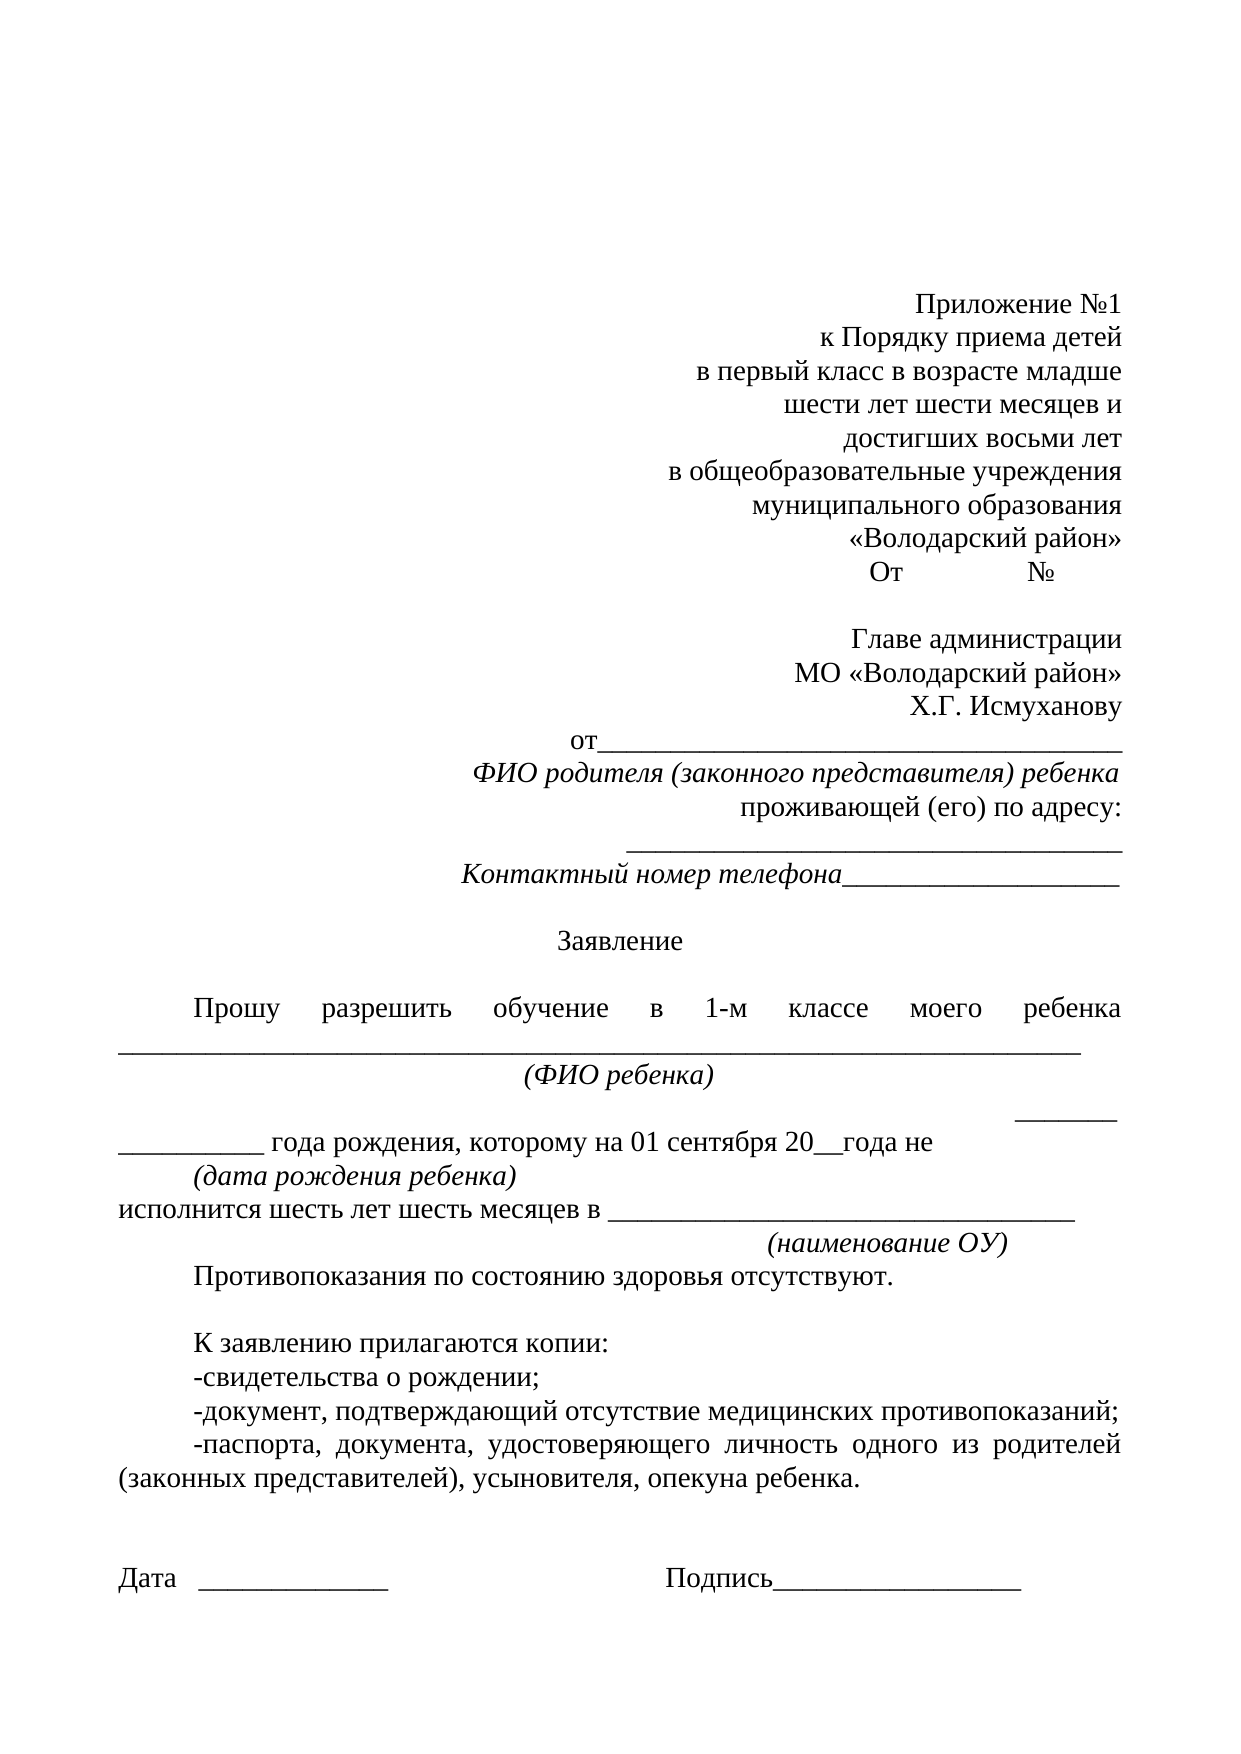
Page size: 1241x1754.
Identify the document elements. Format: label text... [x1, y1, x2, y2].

text Дата _____________ Подпись_________________ [118, 1560, 1122, 1594]
text Противопоказания по состоянию здоровья отсутствуют. [118, 1258, 1122, 1292]
text -свидетельства о рождении; [118, 1359, 1122, 1393]
text в первый класс в возрасте младше [156, 353, 1122, 386]
text От № [118, 554, 1122, 588]
text МО «Володарский район» [118, 655, 1122, 688]
text ФИО родителя (законного представителя) ребенка [118, 755, 1122, 789]
text Приложение №1 [156, 286, 1122, 319]
text __________________________________ [118, 822, 1122, 856]
text Х.Г. Исмуханову [118, 688, 1122, 722]
text муниципального образования [156, 487, 1122, 521]
text Главе администрации [118, 621, 1122, 655]
text Заявление [118, 923, 1122, 957]
text шести лет шести месяцев и [156, 386, 1122, 420]
text к Порядку приема детей [156, 319, 1122, 353]
text достигших восьми лет [156, 420, 1122, 453]
text (ФИО ребенка) [118, 1057, 1122, 1091]
text К заявлению прилагаются копии: [118, 1326, 1122, 1359]
text (наименование ОУ) [118, 1225, 1122, 1258]
text в общеобразовательные учреждения [156, 453, 1122, 487]
text _________________ года рождения, которому на 01 сентября 20__года не [118, 1091, 1122, 1158]
text Прошу разрешить обучение в 1-м классе моего ребенка __________________________________________________________________ [118, 990, 1122, 1057]
text -паспорта, документа, удостоверяющего личность одного из родителей (законных представителей), усыновителя, опекуна ребенка. [118, 1426, 1122, 1493]
text «Володарский район» [156, 521, 1122, 554]
text (дата рождения ребенка) [118, 1158, 1122, 1191]
text проживающей (его) по адресу: [118, 789, 1122, 822]
text -документ, подтверждающий отсутствие медицинских противопоказаний; [118, 1393, 1122, 1426]
text исполнится шесть лет шесть месяцев в ________________________________ [118, 1191, 1122, 1225]
text от____________________________________ [118, 722, 1122, 755]
text Контактный номер телефона___________________ [118, 856, 1122, 889]
